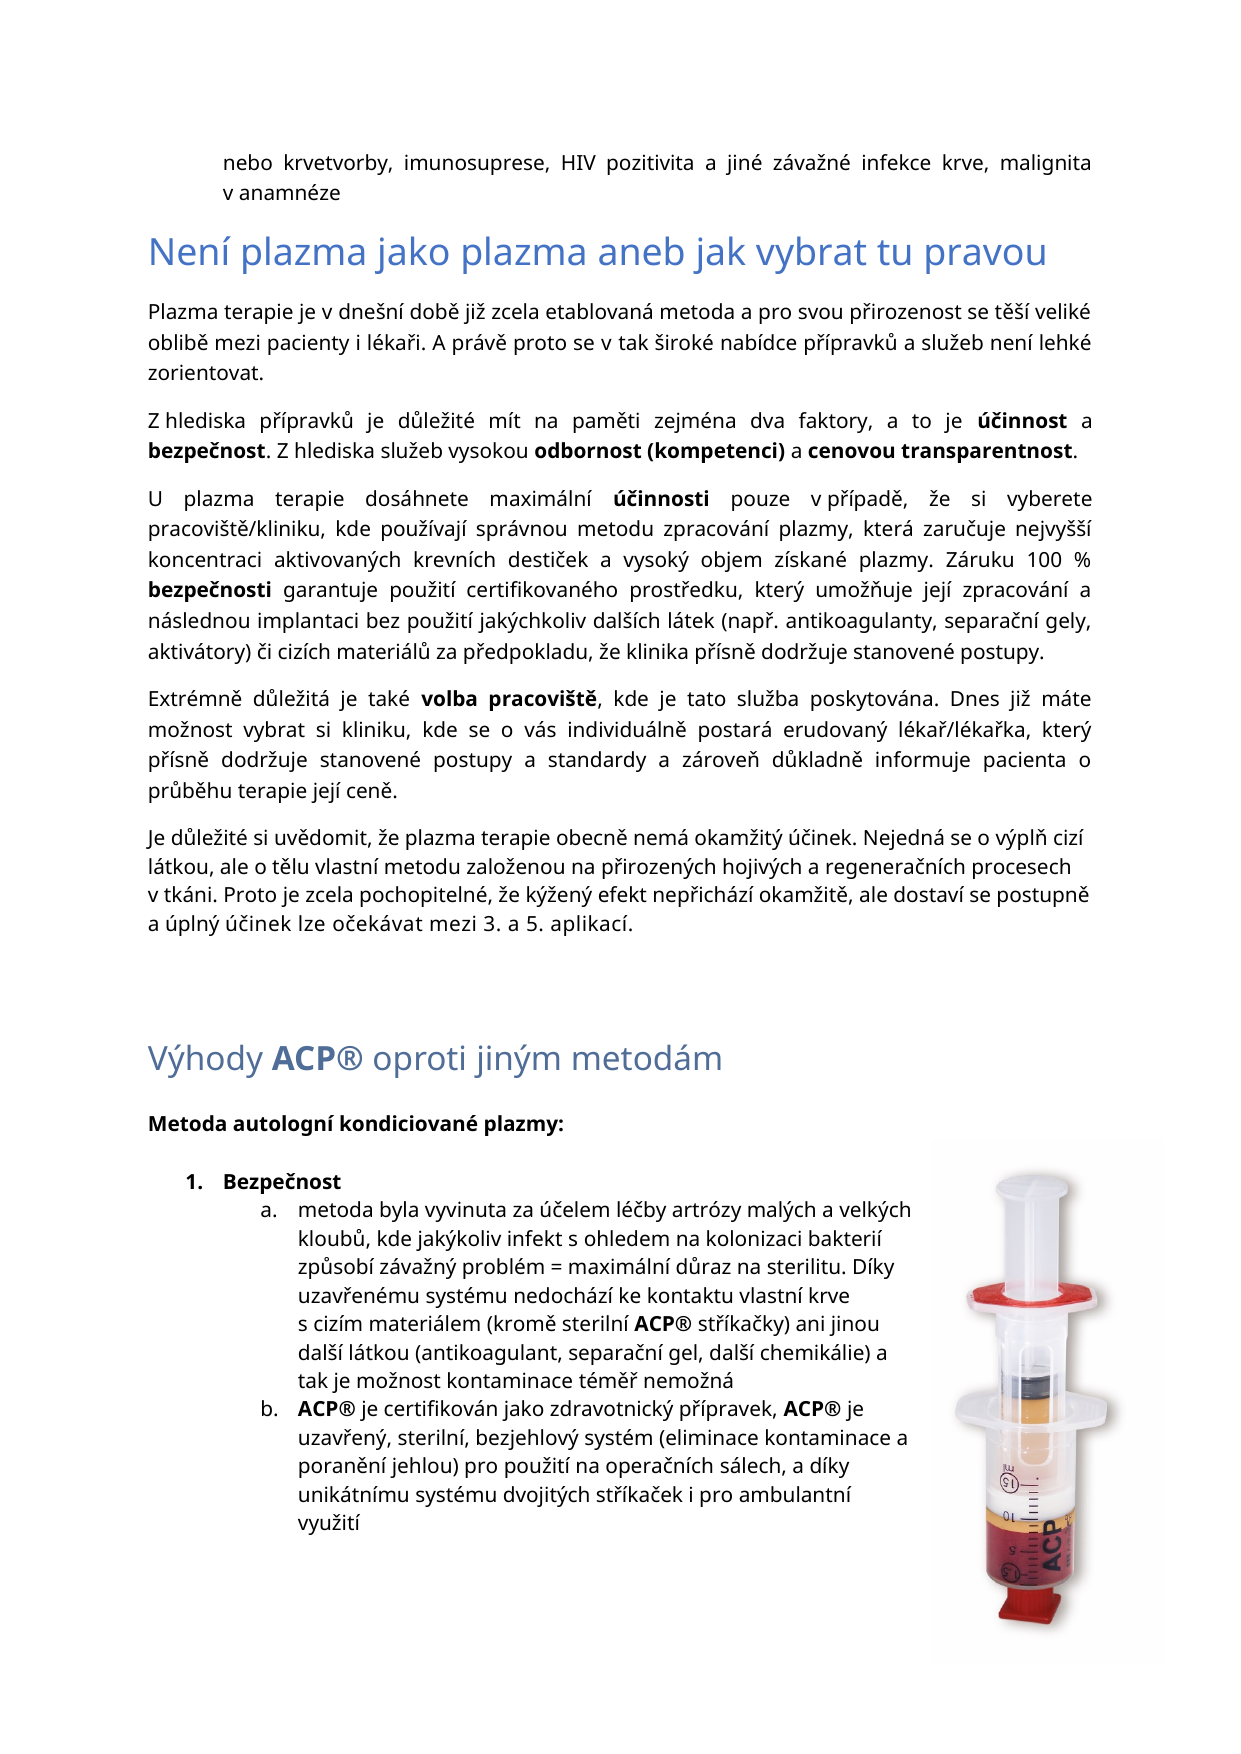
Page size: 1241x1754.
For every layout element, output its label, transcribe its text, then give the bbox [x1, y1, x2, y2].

picture [931, 1139, 1165, 1663]
text U plazma terapie dosáhnete maximální účinnosti pouze v případě, že si vyberete pracoviště/kliniku, kde používají správnou metodu zpracování plazmy, která zaručuje nejvyšší koncentraci aktivovaných krevních destiček a vysoký objem získané plazmy. Záruku 100 % bezpečnosti garantuje použití certifikovaného prostředku, který umožňuje její zpracování a následnou implantaci bez použití jakýchkoliv dalších látek (např. antikoagulanty, separační gely, aktivátory) či cizích materiálů za předpokladu, že klinika přísně dodržuje stanovené postupy. [148, 484, 1093, 665]
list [185, 148, 1093, 207]
text Není plazma jako plazma aneb jak vybrat tu pravou [148, 226, 1093, 277]
list ACP® je certifikován jako zdravotnický přípravek, ACP® je uzavřený, sterilní, bezjehlový systém (eliminace kontaminace a poranění jehlou) pro použití na operačních sálech, a díky unikátnímu systému dvojitých stříkaček i pro ambulantní využití [260, 1394, 931, 1537]
text Je důležité si uvědomit, že plazma terapie obecně nemá okamžitý účinek. Nejedná se o výplň cizí látkou, ale o tělu vlastní metodu založenou na přirozených hojivých a regeneračních procesech v tkáni. Proto je zcela pochopitelné, že kýžený efekt nepřichází okamžitě, ale dostaví se postupně a úplný účinek lze očekávat mezi 3. a 5. aplikací. [148, 823, 1093, 937]
text Z hlediska přípravků je důležité mít na paměti zejména dva faktory, a to je účinnost a bezpečnost. Z hlediska služeb vysokou odbornost (kompetenci) a cenovou transparentnost. [148, 406, 1093, 465]
list Bezpečnost [185, 1167, 931, 1195]
subtitle Výhody ACP® oproti jiným metodám [148, 1035, 1093, 1080]
list metoda byla vyvinuta za účelem léčby artrózy malých a velkých kloubů, kde jakýkoliv infekt s ohledem na kolonizaci bakterií způsobí závažný problém = maximální důraz na sterilitu. Díky uzavřenému systému nedochází ke kontaktu vlastní krve s cizím materiálem (kromě sterilní ACP® stříkačky) ani jinou další látkou (antikoagulant, separační gel, další chemikálie) a tak je možnost kontaminace téměř nemožná [260, 1195, 931, 1394]
text Metoda autologní kondiciované plazmy: [148, 1109, 1093, 1138]
text Plazma terapie je v dnešní době již zcela etablovaná metoda a pro svou přirozenost se těší veliké oblibě mezi pacienty i lékaři. A právě proto se v tak široké nabídce přípravků a služeb není lehké zorientovat. [148, 297, 1093, 387]
text Extrémně důležitá je také volba pracoviště, kde je tato služba poskytována. Dnes již máte možnost vybrat si kliniku, kde se o vás individuálně postará erudovaný lékař/lékařka, který přísně dodržuje stanovené postupy a standardy a zároveň důkladně informuje pacienta o průběhu terapie její ceně. [148, 684, 1093, 804]
